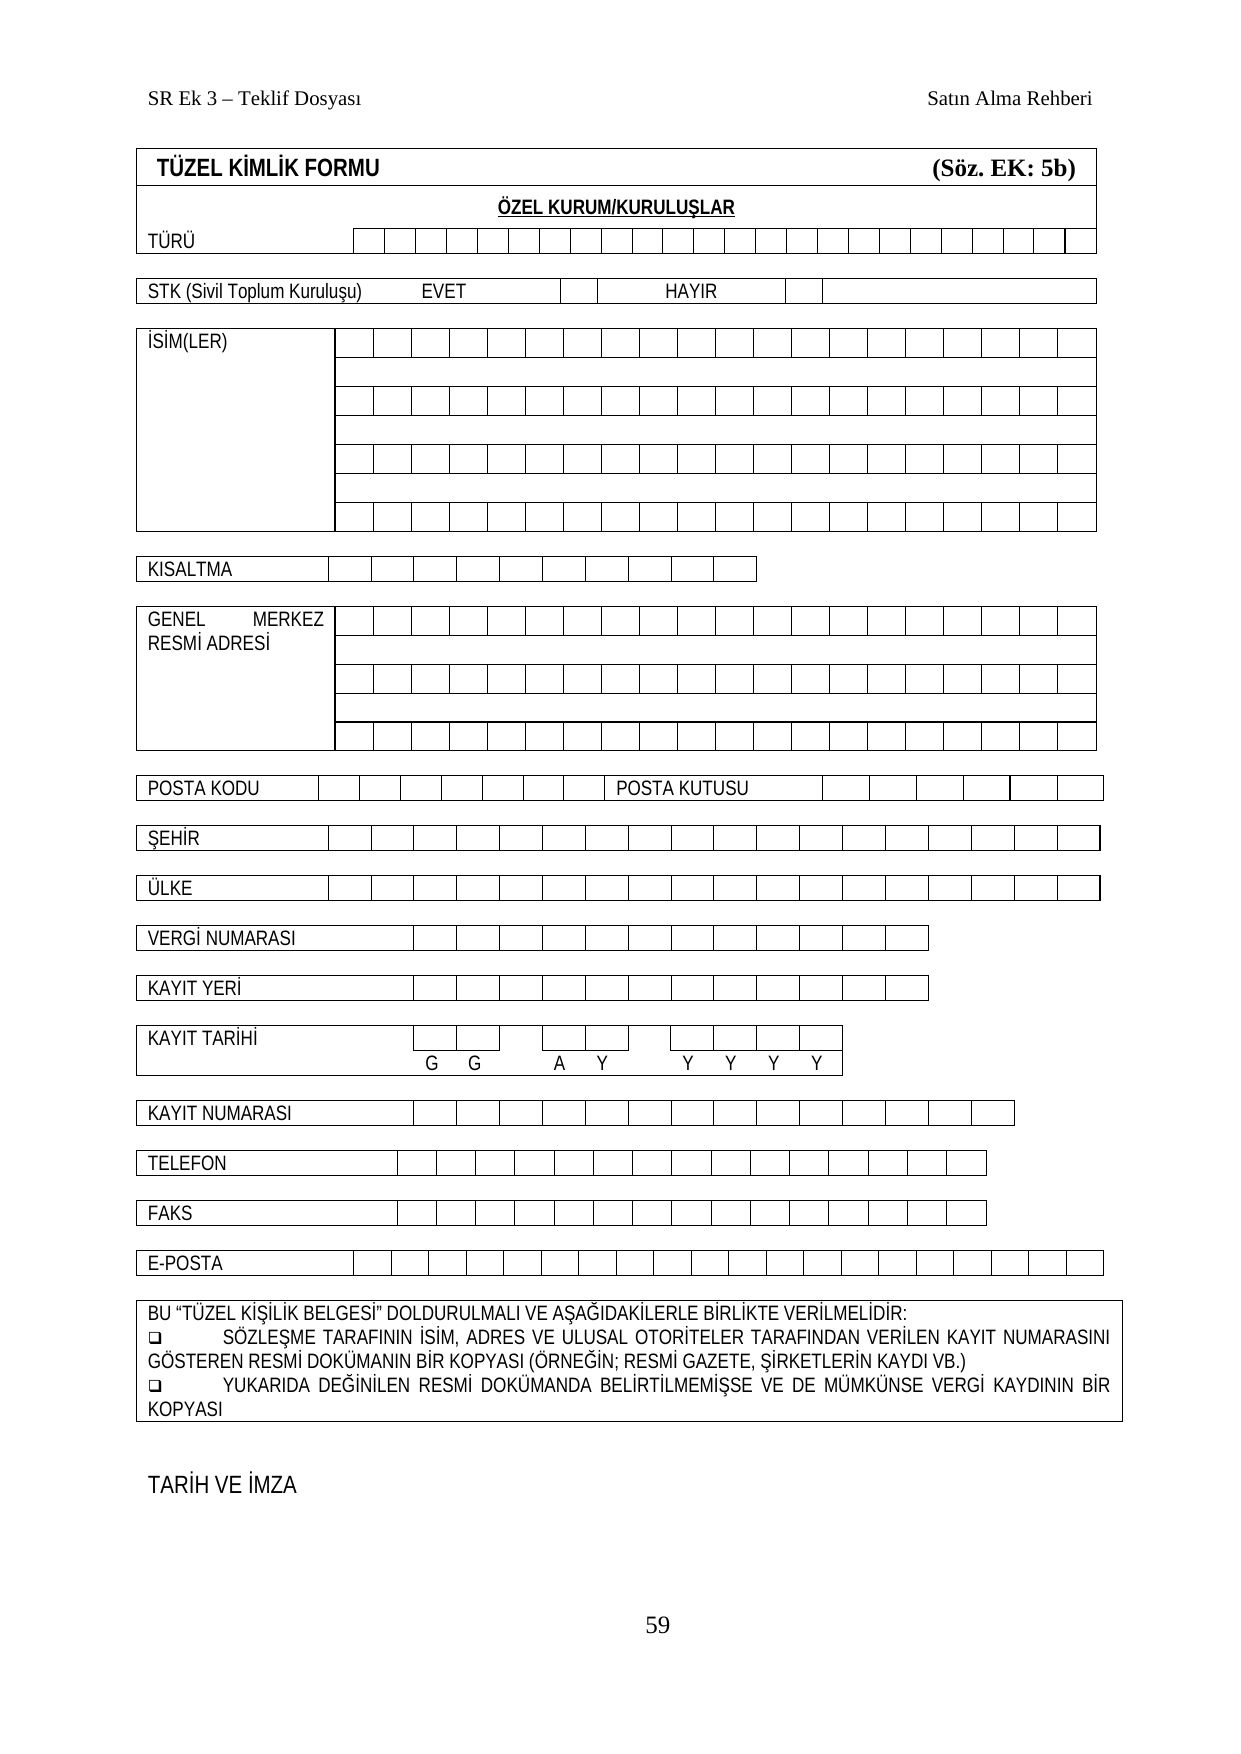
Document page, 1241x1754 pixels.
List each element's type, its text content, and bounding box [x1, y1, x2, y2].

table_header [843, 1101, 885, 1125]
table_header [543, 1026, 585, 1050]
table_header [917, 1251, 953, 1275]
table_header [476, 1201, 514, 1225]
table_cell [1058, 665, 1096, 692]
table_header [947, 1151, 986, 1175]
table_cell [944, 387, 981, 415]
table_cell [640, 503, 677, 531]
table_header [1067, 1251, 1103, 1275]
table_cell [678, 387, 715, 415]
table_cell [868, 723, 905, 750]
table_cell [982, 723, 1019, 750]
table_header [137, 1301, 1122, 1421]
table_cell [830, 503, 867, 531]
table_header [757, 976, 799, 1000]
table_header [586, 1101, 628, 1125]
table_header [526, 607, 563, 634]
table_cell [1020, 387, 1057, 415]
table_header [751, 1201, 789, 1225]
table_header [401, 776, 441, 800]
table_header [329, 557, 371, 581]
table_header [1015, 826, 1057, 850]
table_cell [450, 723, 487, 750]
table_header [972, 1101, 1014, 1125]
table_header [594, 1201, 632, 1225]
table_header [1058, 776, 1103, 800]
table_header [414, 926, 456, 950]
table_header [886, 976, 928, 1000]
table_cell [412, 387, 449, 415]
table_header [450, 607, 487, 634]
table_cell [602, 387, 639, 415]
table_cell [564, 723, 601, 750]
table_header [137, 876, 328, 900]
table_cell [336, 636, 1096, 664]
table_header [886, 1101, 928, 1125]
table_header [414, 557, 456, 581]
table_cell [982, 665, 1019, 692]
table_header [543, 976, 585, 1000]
table_cell [1034, 229, 1064, 253]
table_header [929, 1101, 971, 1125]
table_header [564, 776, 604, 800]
table_header TÜZEL KİMLİK FORMU (Söz. EK: 5b) [137, 149, 1096, 185]
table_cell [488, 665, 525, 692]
table_cell [1004, 229, 1033, 253]
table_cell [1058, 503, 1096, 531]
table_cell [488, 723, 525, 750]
table_cell [509, 229, 539, 253]
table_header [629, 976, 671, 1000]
table_header [526, 329, 563, 357]
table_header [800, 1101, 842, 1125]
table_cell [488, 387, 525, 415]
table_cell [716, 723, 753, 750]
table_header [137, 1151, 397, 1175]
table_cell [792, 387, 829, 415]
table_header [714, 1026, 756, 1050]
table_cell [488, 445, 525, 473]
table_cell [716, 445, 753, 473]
table_cell [602, 229, 632, 253]
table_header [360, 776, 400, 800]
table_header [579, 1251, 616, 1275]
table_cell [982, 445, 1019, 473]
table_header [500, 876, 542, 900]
table_cell [571, 229, 601, 253]
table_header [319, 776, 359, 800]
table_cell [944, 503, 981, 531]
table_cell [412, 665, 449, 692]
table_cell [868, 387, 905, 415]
table_header [830, 329, 867, 357]
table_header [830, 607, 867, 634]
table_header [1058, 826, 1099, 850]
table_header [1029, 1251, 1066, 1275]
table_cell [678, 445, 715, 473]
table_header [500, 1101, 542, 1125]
table_cell [787, 229, 817, 253]
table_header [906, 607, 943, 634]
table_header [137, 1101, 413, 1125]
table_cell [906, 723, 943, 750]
table_header [564, 329, 601, 357]
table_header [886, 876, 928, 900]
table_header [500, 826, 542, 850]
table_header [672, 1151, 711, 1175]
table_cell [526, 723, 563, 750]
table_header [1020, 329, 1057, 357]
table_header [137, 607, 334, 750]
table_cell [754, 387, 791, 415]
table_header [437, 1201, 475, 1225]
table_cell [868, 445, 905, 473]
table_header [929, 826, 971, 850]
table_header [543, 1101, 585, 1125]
table_header [561, 279, 597, 303]
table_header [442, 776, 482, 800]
table_header [488, 329, 525, 357]
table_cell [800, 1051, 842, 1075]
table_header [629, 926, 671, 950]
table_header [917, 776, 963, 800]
table_cell [911, 229, 941, 253]
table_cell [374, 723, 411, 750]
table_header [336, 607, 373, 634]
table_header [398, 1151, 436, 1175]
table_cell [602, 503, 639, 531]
table_header [786, 279, 822, 303]
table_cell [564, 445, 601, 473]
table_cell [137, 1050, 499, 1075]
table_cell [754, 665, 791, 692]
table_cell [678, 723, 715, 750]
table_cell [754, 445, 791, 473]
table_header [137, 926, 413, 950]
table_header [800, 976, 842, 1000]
table_header [716, 329, 753, 357]
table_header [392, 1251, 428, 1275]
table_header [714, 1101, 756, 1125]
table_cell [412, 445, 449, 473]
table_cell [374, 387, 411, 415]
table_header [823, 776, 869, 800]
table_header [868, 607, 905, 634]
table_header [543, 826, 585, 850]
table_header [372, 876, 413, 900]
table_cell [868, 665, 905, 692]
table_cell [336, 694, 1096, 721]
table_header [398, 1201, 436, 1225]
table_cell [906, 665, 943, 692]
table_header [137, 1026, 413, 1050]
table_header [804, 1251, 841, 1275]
table_header EVET [410, 279, 560, 303]
table_header [598, 279, 654, 303]
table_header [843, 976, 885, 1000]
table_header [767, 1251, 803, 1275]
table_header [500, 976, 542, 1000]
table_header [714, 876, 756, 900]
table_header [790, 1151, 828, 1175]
table_cell [663, 229, 693, 253]
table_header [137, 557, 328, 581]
table_header İSİM(LER) [137, 329, 334, 531]
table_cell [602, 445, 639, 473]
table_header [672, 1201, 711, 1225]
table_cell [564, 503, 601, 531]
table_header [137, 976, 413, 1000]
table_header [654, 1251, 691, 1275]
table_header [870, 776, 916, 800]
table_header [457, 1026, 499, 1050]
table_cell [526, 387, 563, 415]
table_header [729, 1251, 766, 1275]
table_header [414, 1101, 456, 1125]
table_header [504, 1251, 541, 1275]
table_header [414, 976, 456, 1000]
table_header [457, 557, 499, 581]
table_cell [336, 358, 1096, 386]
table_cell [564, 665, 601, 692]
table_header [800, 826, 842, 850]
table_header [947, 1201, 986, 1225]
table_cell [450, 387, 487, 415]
table_header [982, 329, 1019, 357]
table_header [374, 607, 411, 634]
table_cell TÜRÜ [137, 228, 353, 253]
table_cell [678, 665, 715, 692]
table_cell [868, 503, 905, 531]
table_header [412, 329, 449, 357]
table_cell [725, 229, 755, 253]
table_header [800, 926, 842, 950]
table_cell [973, 229, 1003, 253]
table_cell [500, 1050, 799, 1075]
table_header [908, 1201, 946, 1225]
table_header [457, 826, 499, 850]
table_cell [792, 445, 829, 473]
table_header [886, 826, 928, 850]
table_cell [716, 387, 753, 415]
table_header [944, 329, 981, 357]
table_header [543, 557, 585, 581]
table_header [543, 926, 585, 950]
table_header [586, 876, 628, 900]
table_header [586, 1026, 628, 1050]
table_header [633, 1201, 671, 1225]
table_header [678, 329, 715, 357]
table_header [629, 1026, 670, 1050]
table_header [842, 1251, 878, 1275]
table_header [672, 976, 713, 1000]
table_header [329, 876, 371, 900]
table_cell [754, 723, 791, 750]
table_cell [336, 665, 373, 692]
table_header [336, 329, 373, 357]
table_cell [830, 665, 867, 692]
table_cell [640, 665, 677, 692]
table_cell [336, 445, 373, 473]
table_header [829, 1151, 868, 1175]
table_header [374, 329, 411, 357]
table_header STK (Sivil Toplum Kuruluşu) [137, 279, 410, 303]
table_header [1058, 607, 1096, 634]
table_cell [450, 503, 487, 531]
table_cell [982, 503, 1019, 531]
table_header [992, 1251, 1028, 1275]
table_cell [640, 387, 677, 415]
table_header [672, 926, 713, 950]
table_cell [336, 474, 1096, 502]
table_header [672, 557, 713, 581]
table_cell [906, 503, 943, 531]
table_header HAYIR [654, 279, 785, 303]
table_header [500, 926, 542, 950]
table_cell [540, 229, 570, 253]
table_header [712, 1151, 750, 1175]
table_cell [694, 229, 724, 253]
table_cell [880, 229, 910, 253]
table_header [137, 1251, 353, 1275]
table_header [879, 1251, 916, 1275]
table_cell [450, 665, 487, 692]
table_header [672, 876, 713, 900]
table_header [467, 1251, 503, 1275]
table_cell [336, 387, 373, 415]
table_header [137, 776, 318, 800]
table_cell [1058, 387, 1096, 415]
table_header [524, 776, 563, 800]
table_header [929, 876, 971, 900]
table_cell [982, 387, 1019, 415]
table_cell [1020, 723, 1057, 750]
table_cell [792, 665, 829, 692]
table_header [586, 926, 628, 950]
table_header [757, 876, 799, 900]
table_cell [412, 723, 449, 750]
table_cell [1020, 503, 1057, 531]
table_cell [416, 229, 446, 253]
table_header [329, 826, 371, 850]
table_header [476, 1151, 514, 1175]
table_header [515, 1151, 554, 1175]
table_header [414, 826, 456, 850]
table_cell [478, 229, 508, 253]
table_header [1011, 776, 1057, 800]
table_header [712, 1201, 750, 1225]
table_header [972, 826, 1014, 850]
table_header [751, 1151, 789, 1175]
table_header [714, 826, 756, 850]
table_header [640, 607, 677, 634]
table_cell [447, 229, 477, 253]
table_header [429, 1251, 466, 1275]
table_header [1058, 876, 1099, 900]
table_header [906, 329, 943, 357]
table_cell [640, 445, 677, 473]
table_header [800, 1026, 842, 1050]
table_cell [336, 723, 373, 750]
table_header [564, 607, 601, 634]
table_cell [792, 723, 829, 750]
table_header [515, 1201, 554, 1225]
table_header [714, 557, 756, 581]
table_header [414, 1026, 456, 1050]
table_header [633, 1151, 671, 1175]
table_header [450, 329, 487, 357]
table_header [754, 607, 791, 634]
table_cell [756, 229, 786, 253]
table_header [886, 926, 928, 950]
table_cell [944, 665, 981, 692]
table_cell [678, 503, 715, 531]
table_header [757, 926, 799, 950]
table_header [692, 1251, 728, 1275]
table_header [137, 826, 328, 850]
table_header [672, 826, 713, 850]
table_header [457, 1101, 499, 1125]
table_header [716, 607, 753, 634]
table_header [640, 329, 677, 357]
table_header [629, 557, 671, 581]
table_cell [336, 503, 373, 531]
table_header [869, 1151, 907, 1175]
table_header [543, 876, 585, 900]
table_header [602, 329, 639, 357]
table_cell [354, 229, 384, 253]
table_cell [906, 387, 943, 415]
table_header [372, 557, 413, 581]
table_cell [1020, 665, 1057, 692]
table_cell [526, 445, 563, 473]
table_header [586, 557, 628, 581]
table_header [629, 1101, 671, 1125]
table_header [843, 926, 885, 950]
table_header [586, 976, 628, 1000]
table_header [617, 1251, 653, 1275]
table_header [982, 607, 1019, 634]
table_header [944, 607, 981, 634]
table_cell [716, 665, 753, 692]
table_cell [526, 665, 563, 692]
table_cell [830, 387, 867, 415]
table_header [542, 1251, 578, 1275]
text TARİH VE İMZA [148, 1470, 1093, 1499]
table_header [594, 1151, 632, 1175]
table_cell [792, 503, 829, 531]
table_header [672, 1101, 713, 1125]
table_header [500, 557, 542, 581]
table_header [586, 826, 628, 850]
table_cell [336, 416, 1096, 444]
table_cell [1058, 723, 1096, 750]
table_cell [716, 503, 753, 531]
table_header [868, 329, 905, 357]
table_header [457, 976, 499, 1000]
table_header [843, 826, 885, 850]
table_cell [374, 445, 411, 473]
table_cell [1066, 229, 1096, 253]
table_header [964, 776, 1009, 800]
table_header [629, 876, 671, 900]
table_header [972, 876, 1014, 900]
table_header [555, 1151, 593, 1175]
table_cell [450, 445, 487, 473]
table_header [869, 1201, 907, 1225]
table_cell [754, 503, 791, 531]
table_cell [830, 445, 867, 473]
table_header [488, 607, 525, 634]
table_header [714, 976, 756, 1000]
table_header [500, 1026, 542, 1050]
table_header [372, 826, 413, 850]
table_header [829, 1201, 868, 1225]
table_cell [818, 229, 848, 253]
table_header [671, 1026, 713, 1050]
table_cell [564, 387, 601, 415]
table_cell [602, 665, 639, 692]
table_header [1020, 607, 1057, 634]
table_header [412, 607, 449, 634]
table_cell [633, 229, 662, 253]
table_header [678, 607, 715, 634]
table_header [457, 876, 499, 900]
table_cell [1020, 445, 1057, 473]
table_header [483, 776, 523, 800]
table_cell [385, 229, 415, 253]
table_header [823, 279, 1096, 303]
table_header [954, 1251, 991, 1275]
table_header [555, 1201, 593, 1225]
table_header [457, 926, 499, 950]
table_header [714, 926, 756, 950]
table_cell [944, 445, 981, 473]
table_cell [849, 229, 879, 253]
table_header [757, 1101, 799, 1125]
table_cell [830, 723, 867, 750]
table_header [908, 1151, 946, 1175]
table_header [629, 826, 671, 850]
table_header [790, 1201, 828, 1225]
table_header [754, 329, 791, 357]
table_header [792, 329, 829, 357]
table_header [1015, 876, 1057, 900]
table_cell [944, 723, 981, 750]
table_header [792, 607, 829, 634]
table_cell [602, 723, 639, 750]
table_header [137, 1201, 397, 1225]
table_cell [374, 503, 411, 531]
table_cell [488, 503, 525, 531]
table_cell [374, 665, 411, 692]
table_cell [942, 229, 972, 253]
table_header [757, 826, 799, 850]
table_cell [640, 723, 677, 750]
table_cell ÖZEL KURUM/KURULUŞLAR [137, 186, 1096, 228]
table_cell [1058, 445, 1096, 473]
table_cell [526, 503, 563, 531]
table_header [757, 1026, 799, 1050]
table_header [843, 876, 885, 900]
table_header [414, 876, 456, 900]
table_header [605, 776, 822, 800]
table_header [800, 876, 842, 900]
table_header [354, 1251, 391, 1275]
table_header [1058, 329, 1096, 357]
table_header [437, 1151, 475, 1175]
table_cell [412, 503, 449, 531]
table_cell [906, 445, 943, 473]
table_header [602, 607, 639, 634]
